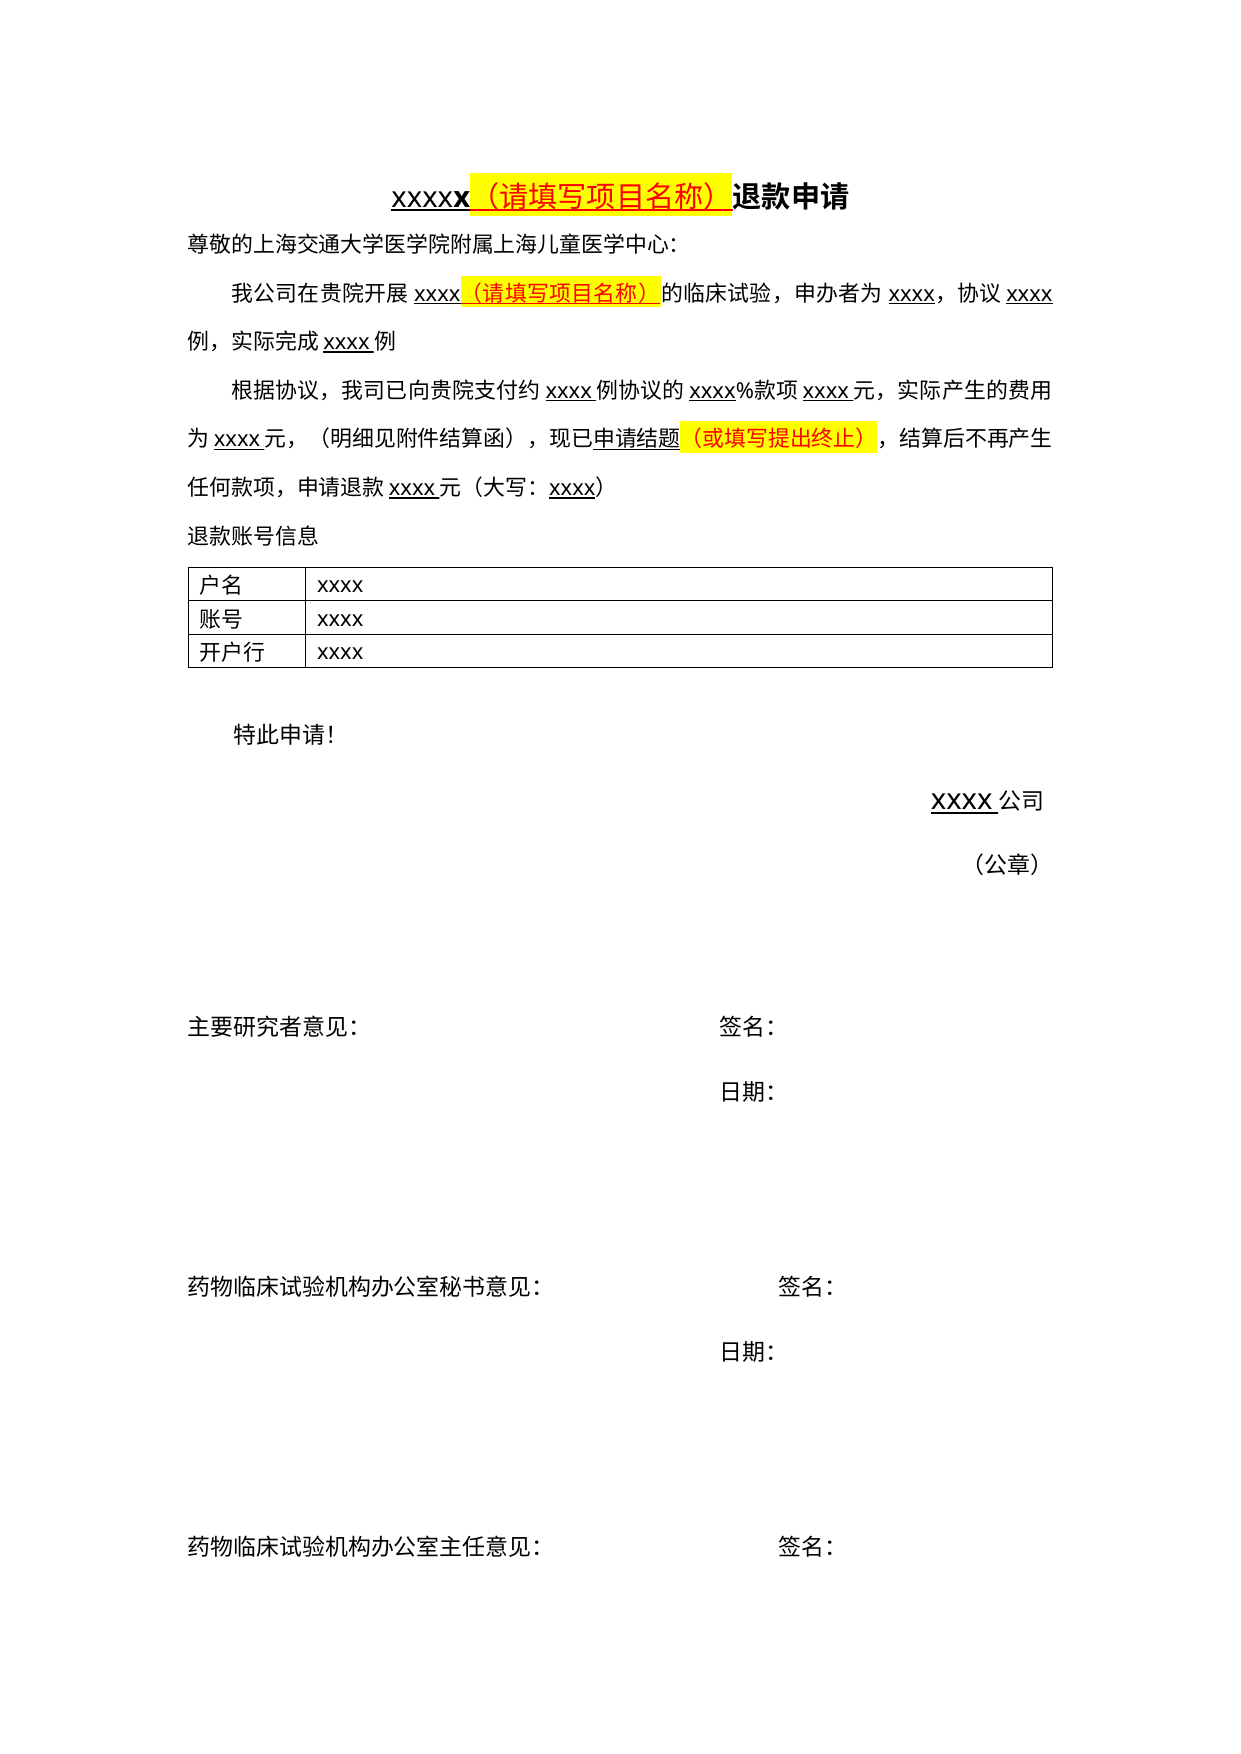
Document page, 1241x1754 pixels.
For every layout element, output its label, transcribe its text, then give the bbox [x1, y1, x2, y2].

table_cell xxxx [306, 601, 1052, 634]
text 主要研究者意见： 签名： [187, 993, 1053, 1058]
text 我公司在贵院开展xxxx（请填写项目名称）的临床试验，申办者为xxxx，协议xxxx例，实际完成xxxx例 [187, 275, 1053, 357]
text 退款账号信息 [187, 518, 1053, 551]
text xxxx公司 [187, 766, 1044, 831]
text （公章） [187, 831, 1053, 896]
text 尊敬的上海交通大学医学院附属上海儿童医学中心： [187, 227, 1053, 259]
table_cell 开户行 [189, 635, 305, 667]
text 药物临床试验机构办公室秘书意见： 签名： [187, 1253, 1053, 1318]
text 特此申请！ [187, 701, 1053, 766]
text 药物临床试验机构办公室主任意见： 签名： [187, 1513, 1053, 1578]
text 根据协议，我司已向贵院支付约xxxx例协议的xxxx%款项xxxx元，实际产生的费用为xxxx元，（明细见附件结算函），现已申请结题（或填写提出终止），结算后不再产生任何款项，申请退款xxxx元（大写：xxxx） [187, 372, 1053, 502]
table_cell xxxx [306, 635, 1052, 667]
text xxxxx（请填写项目名称）退款申请 [187, 162, 1053, 227]
table_header xxxx [306, 568, 1052, 600]
table_cell 账号 [189, 601, 305, 634]
text 日期： [625, 1058, 1053, 1123]
text 日期： [625, 1318, 1053, 1383]
table_header 户名 [189, 568, 305, 600]
